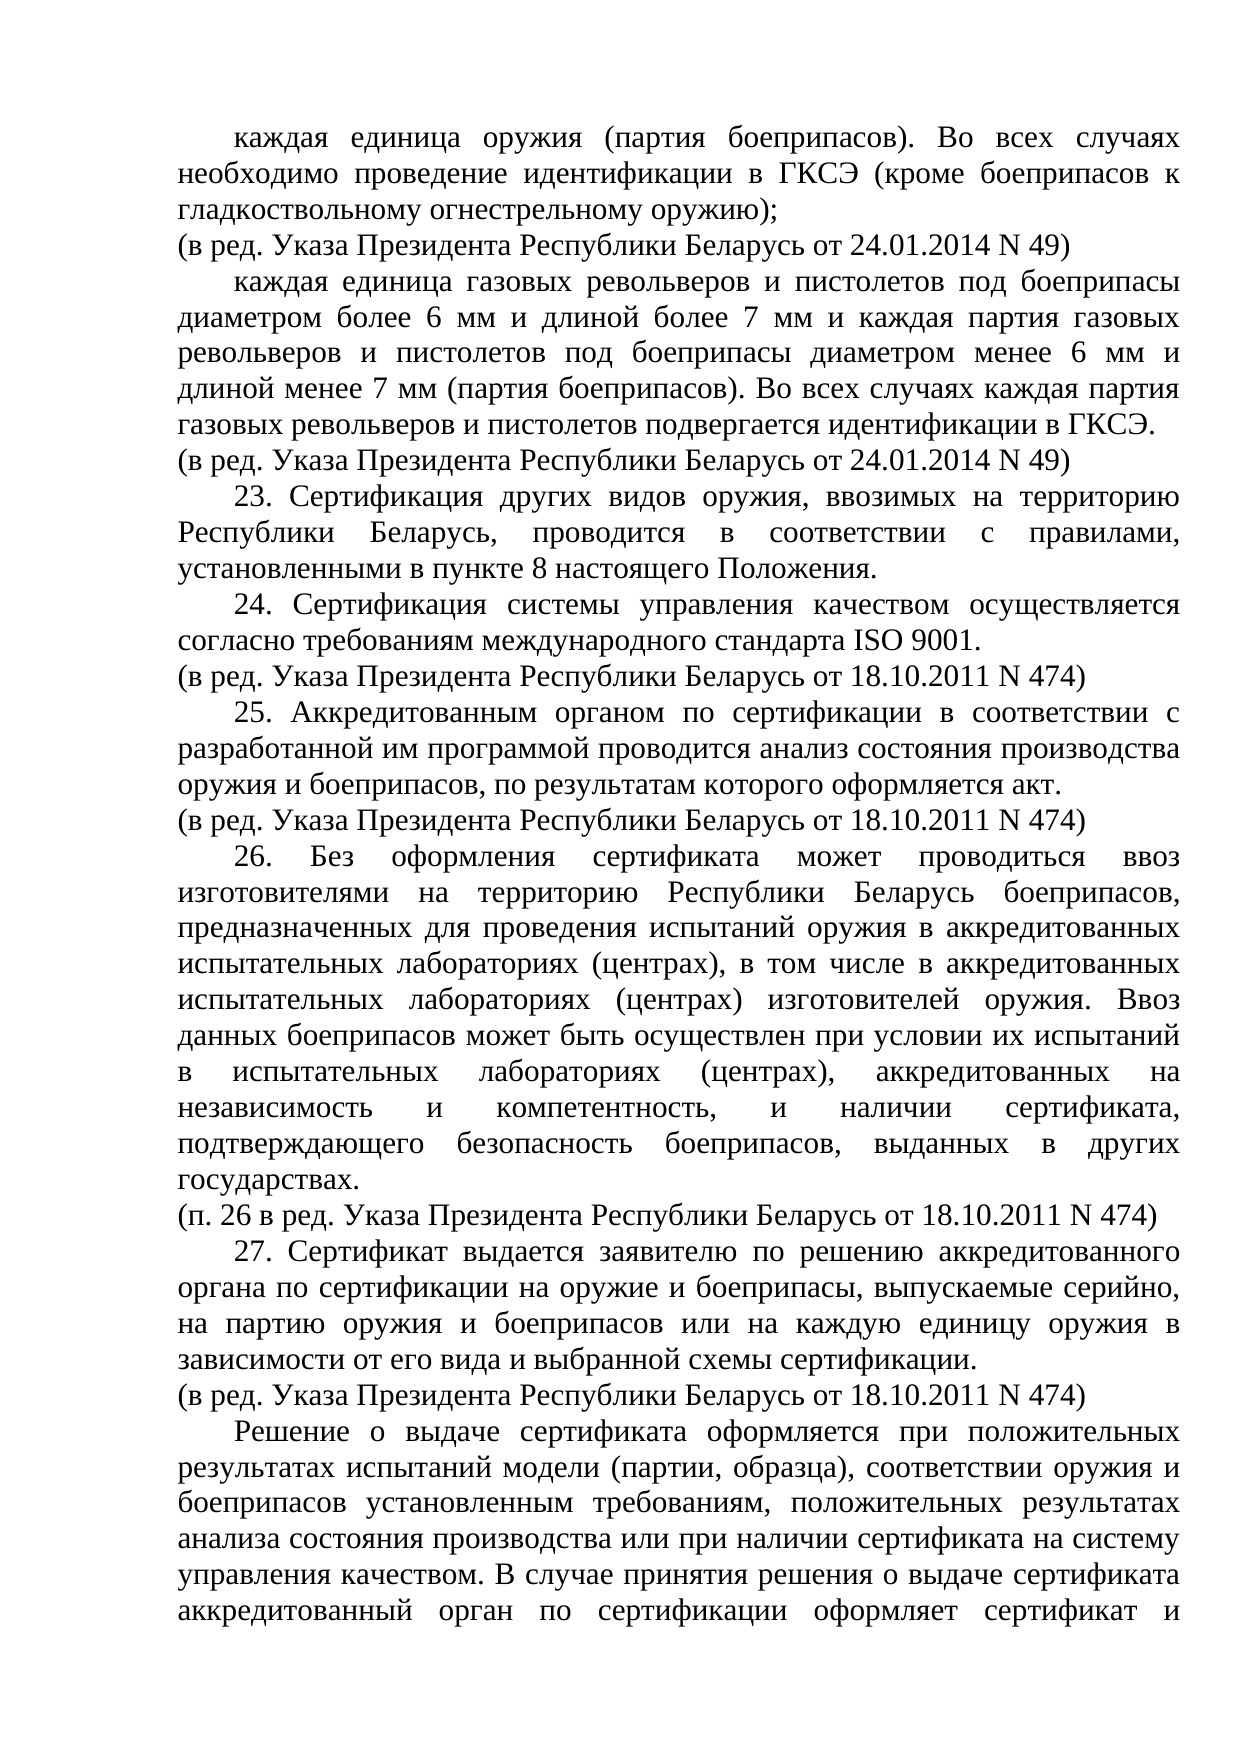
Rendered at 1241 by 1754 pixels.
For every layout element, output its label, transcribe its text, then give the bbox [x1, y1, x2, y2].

text 23. Сертификация других видов оружия, ввозимых на территорию Республики Беларусь, проводится в соответствии с правилами, установленными в пункте 8 настоящего Положения. [177, 477, 1181, 585]
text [177, 1412, 1181, 1627]
text 24. Сертификация системы управления качеством осуществляется согласно требованиям международного стандарта ISO 9001. [177, 585, 1181, 657]
text (в ред. Указа Президента Республики Беларусь от 24.01.2014 N 49) [177, 442, 1181, 477]
text (в ред. Указа Президента Республики Беларусь от 18.10.2011 N 474) [177, 801, 1181, 837]
text 25. Аккредитованным органом по сертификации в соответствии с разработанной им программой проводится анализ состояния производства оружия и боеприпасов, по результатам которого оформляется акт. [177, 693, 1181, 801]
text 27. Сертификат выдается заявителю по решению аккредитованного органа по сертификации на оружие и боеприпасы, выпускаемые серийно, на партию оружия и боеприпасов или на каждую единицу оружия в зависимости от его вида и выбранной схемы сертификации. [177, 1232, 1181, 1376]
text (в ред. Указа Президента Республики Беларусь от 18.10.2011 N 474) [177, 657, 1181, 693]
text (п. 26 в ред. Указа Президента Республики Беларусь от 18.10.2011 N 474) [177, 1196, 1181, 1232]
text (в ред. Указа Президента Республики Беларусь от 18.10.2011 N 474) [177, 1376, 1181, 1412]
text (в ред. Указа Президента Республики Беларусь от 24.01.2014 N 49) [177, 226, 1181, 262]
text каждая единица оружия (партия боеприпасов). Во всех случаях необходимо проведение идентификации в ГКСЭ (кроме боеприпасов к гладкоствольному огнестрельному оружию); [177, 118, 1181, 226]
text каждая единица газовых револьверов и пистолетов под боеприпасы диаметром более 6 мм и длиной более 7 мм и каждая партия газовых револьверов и пистолетов под боеприпасы диаметром менее 6 мм и длиной менее 7 мм (партия боеприпасов). Во всех случаях каждая партия газовых револьверов и пистолетов подвергается идентификации в ГКСЭ. [177, 262, 1181, 442]
text 26. Без оформления сертификата может проводиться ввоз изготовителями на территорию Республики Беларусь боеприпасов, предназначенных для проведения испытаний оружия в аккредитованных испытательных лабораториях (центрах), в том числе в аккредитованных испытательных лабораториях (центрах) изготовителей оружия. Ввоз данных боеприпасов может быть осуществлен при условии их испытаний в испытательных лабораториях (центрах), аккредитованных на независимость и компетентность, и наличии сертификата, подтверждающего безопасность боеприпасов, выданных в других государствах. [177, 837, 1181, 1196]
